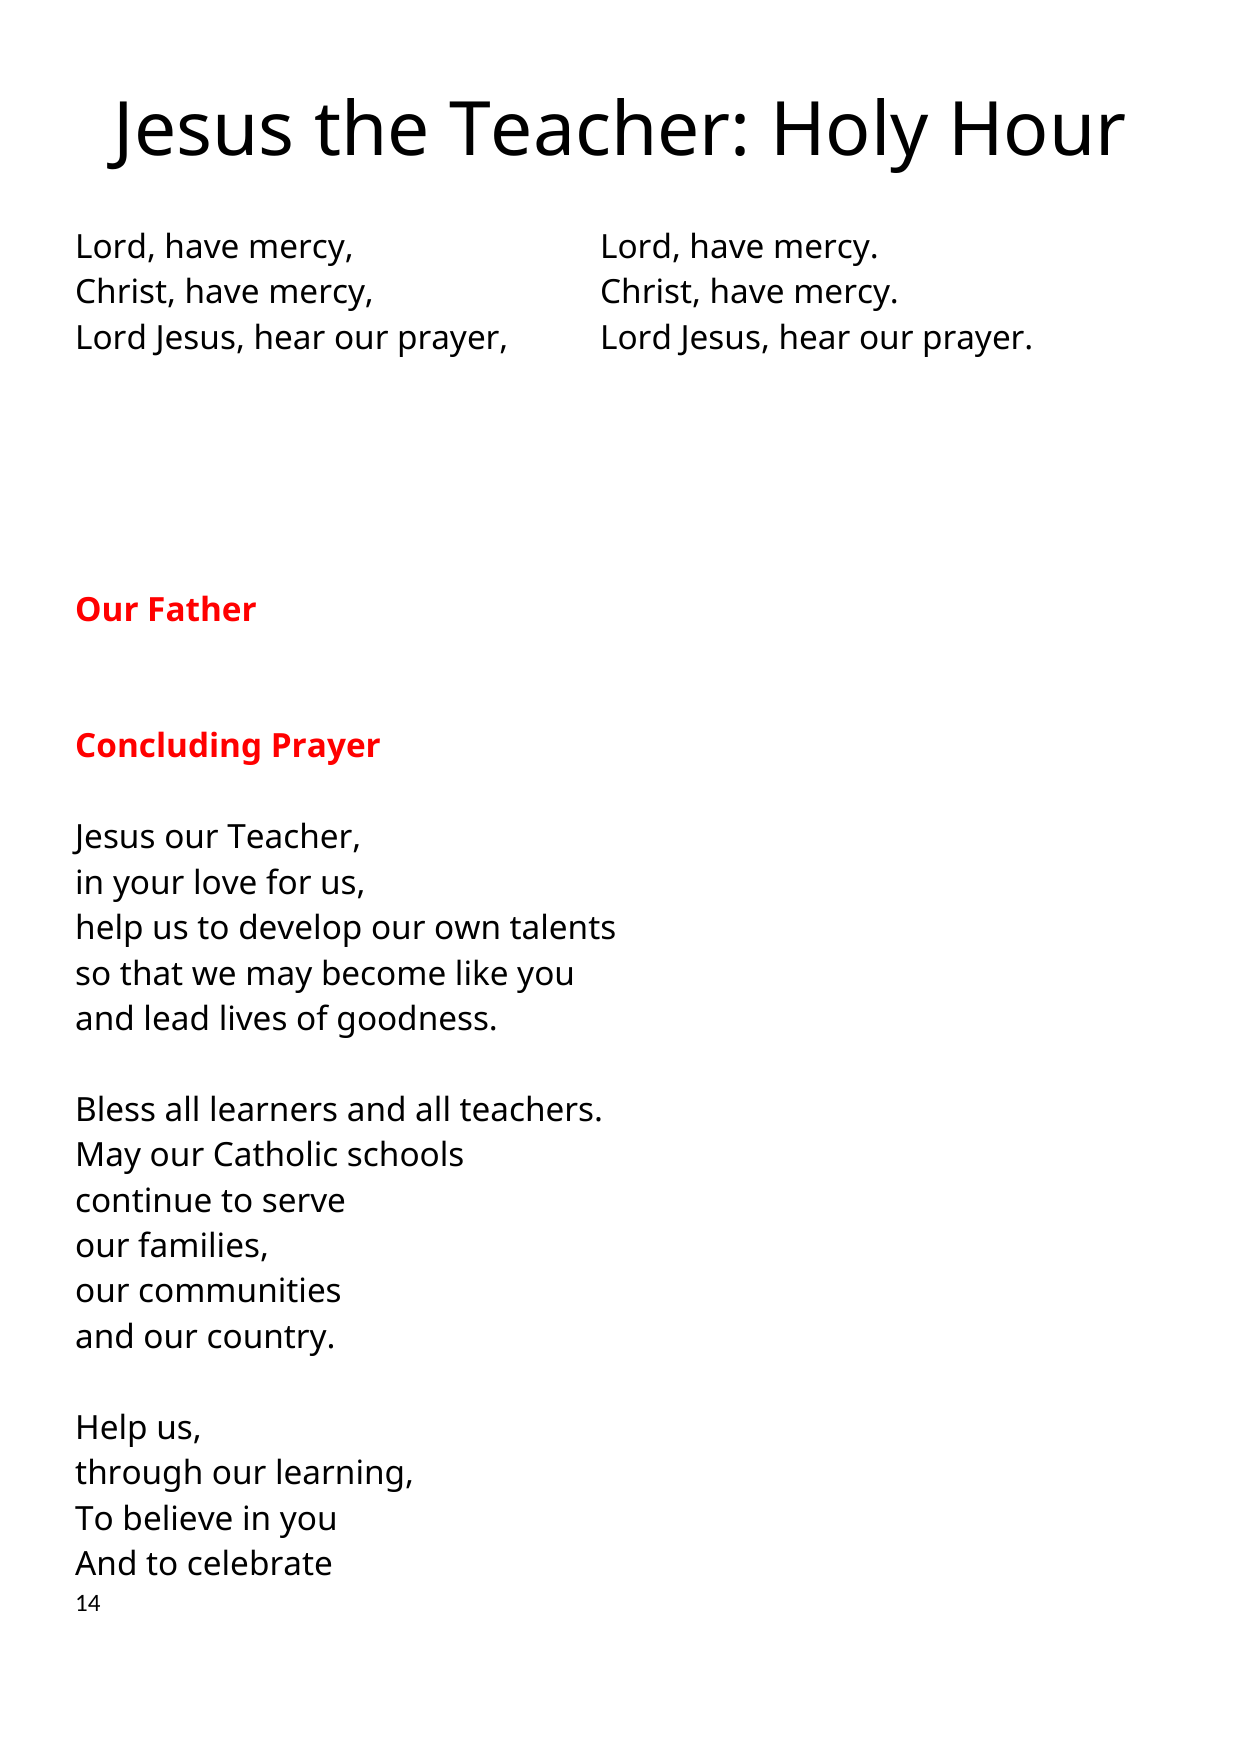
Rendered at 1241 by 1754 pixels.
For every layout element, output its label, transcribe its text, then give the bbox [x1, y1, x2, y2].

text Lord Jesus, hear our prayer, Lord Jesus, hear our prayer. [75, 313, 1165, 359]
text Jesus our Teacher, [75, 813, 1165, 858]
text Our Father [75, 586, 1165, 631]
text our families, [75, 1222, 1165, 1267]
text Bless all learners and all teachers. [75, 1086, 1165, 1131]
text To believe in you [75, 1494, 1165, 1540]
text and our country. [75, 1313, 1165, 1358]
text Lord, have mercy, Lord, have mercy. [75, 223, 1165, 268]
text our communities [75, 1267, 1165, 1313]
text so that we may become like you [75, 949, 1165, 995]
text And to celebrate [75, 1540, 1165, 1585]
text Help us, [75, 1403, 1165, 1449]
text help us to develop our own talents [75, 904, 1165, 949]
text in your love for us, [75, 858, 1165, 904]
text May our Catholic schools [75, 1131, 1165, 1176]
text and lead lives of goodness. [75, 995, 1165, 1040]
text through our learning, [75, 1449, 1165, 1494]
text Concluding Prayer [75, 722, 1165, 768]
text Christ, have mercy, Christ, have mercy. [75, 268, 1165, 313]
text continue to serve [75, 1176, 1165, 1222]
